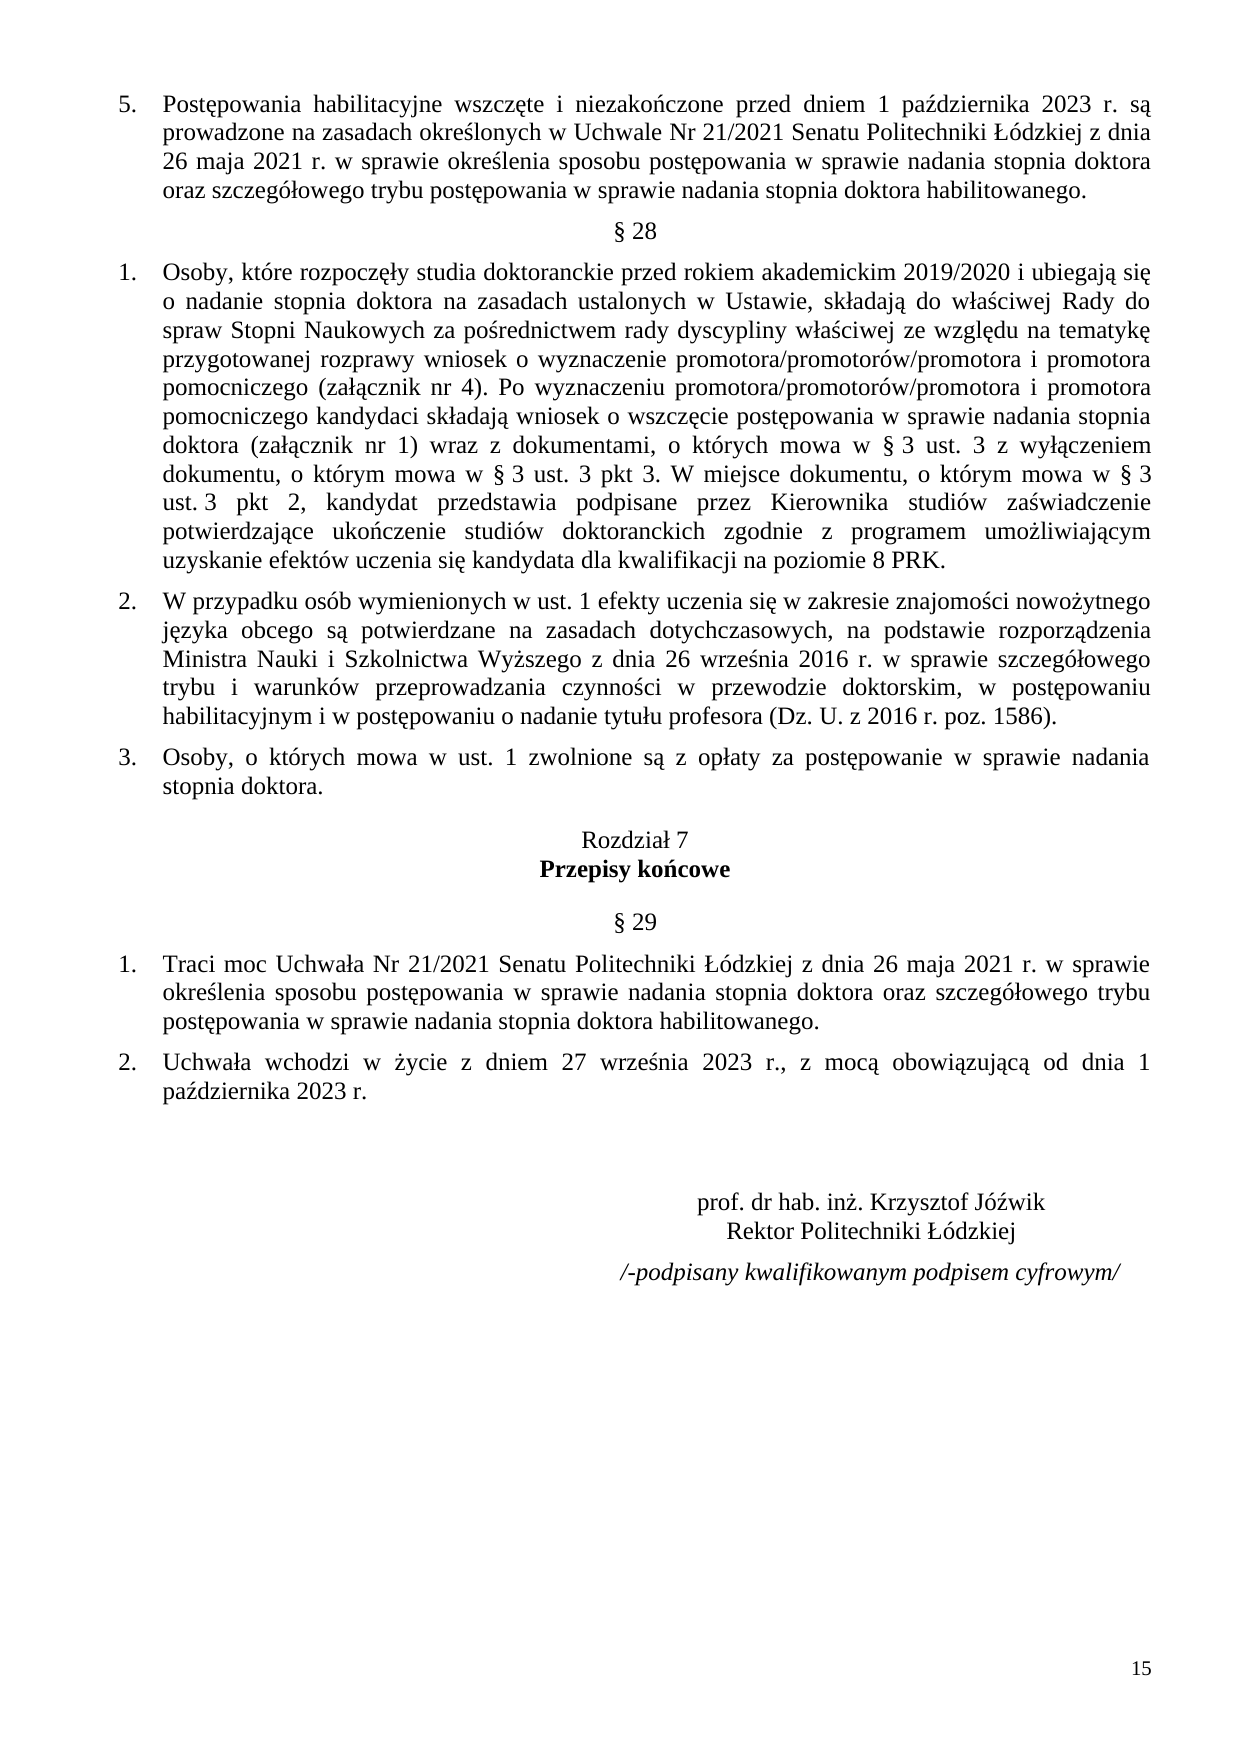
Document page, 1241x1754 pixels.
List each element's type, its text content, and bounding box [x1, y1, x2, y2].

text § 29 [118, 907, 1152, 936]
text prof. dr hab. inż. Krzysztof Jóźwik [591, 1187, 1152, 1216]
text Rozdział 7 [118, 825, 1152, 854]
text /-podpisany kwalifikowanym podpisem cyfrowym/ [591, 1257, 1152, 1286]
text 1. Osoby, które rozpoczęły studia doktoranckie przed rokiem akademickim 2019/2020 i ubiegają się o nadanie stopnia doktora na zasadach ustalonych w Ustawie, składają do właściwej Rady do spraw Stopni Naukowych za pośrednictwem rady dyscypliny właściwej ze względu na tematykę przygotowanej rozprawy wniosek o wyznaczenie promotora/promotorów/promotora i promotora pomocniczego (załącznik nr 4). Po wyznaczeniu promotora/promotorów/promotora i promotora pomocniczego kandydaci składają wniosek o wszczęcie postępowania w sprawie nadania stopnia doktora (załącznik nr 1) wraz z dokumentami, o których mowa w § 3 ust. 3 z wyłączeniem dokumentu, o którym mowa w § 3 ust. 3 pkt 3. W miejsce dokumentu, o którym mowa w § 3 ust. 3 pkt 2, kandydat przedstawia podpisane przez Kierownika studiów zaświadczenie potwierdzające ukończenie studiów doktoranckich zgodnie z programem umożliwiającym uzyskanie efektów uczenia się kandydata dla kwalifikacji na poziomie 8 PRK. [118, 257, 1152, 574]
text § 28 [118, 216, 1152, 245]
text 3. Osoby, o których mowa w ust. 1 zwolnione są z opłaty za postępowanie w sprawie nadania stopnia doktora. [118, 742, 1152, 800]
text Rektor Politechniki Łódzkiej [591, 1216, 1152, 1245]
text Przepisy końcowe [118, 854, 1152, 882]
text 5. Postępowania habilitacyjne wszczęte i niezakończone przed dniem 1 października 2023 r. są prowadzone na zasadach określonych w Uchwale Nr 21/2021 Senatu Politechniki Łódzkiej z dnia 26 maja 2021 r. w sprawie określenia sposobu postępowania w sprawie nadania stopnia doktora oraz szczegółowego trybu postępowania w sprawie nadania stopnia doktora habilitowanego. [118, 89, 1152, 204]
text 2. Uchwała wchodzi w życie z dniem 27 września 2023 r., z mocą obowiązującą od dnia 1 października 2023 r. [118, 1047, 1152, 1105]
text 2. W przypadku osób wymienionych w ust. 1 efekty uczenia się w zakresie znajomości nowożytnego języka obcego są potwierdzane na zasadach dotychczasowych, na podstawie rozporządzenia Ministra Nauki i Szkolnictwa Wyższego z dnia 26 września 2016 r. w sprawie szczegółowego trybu i warunków przeprowadzania czynności w przewodzie doktorskim, w postępowaniu habilitacyjnym i w postępowaniu o nadanie tytułu profesora (Dz. U. z 2016 r. poz. 1586). [118, 586, 1152, 730]
text 1. Traci moc Uchwała Nr 21/2021 Senatu Politechniki Łódzkiej z dnia 26 maja 2021 r. w sprawie określenia sposobu postępowania w sprawie nadania stopnia doktora oraz szczegółowego trybu postępowania w sprawie nadania stopnia doktora habilitowanego. [118, 949, 1152, 1035]
